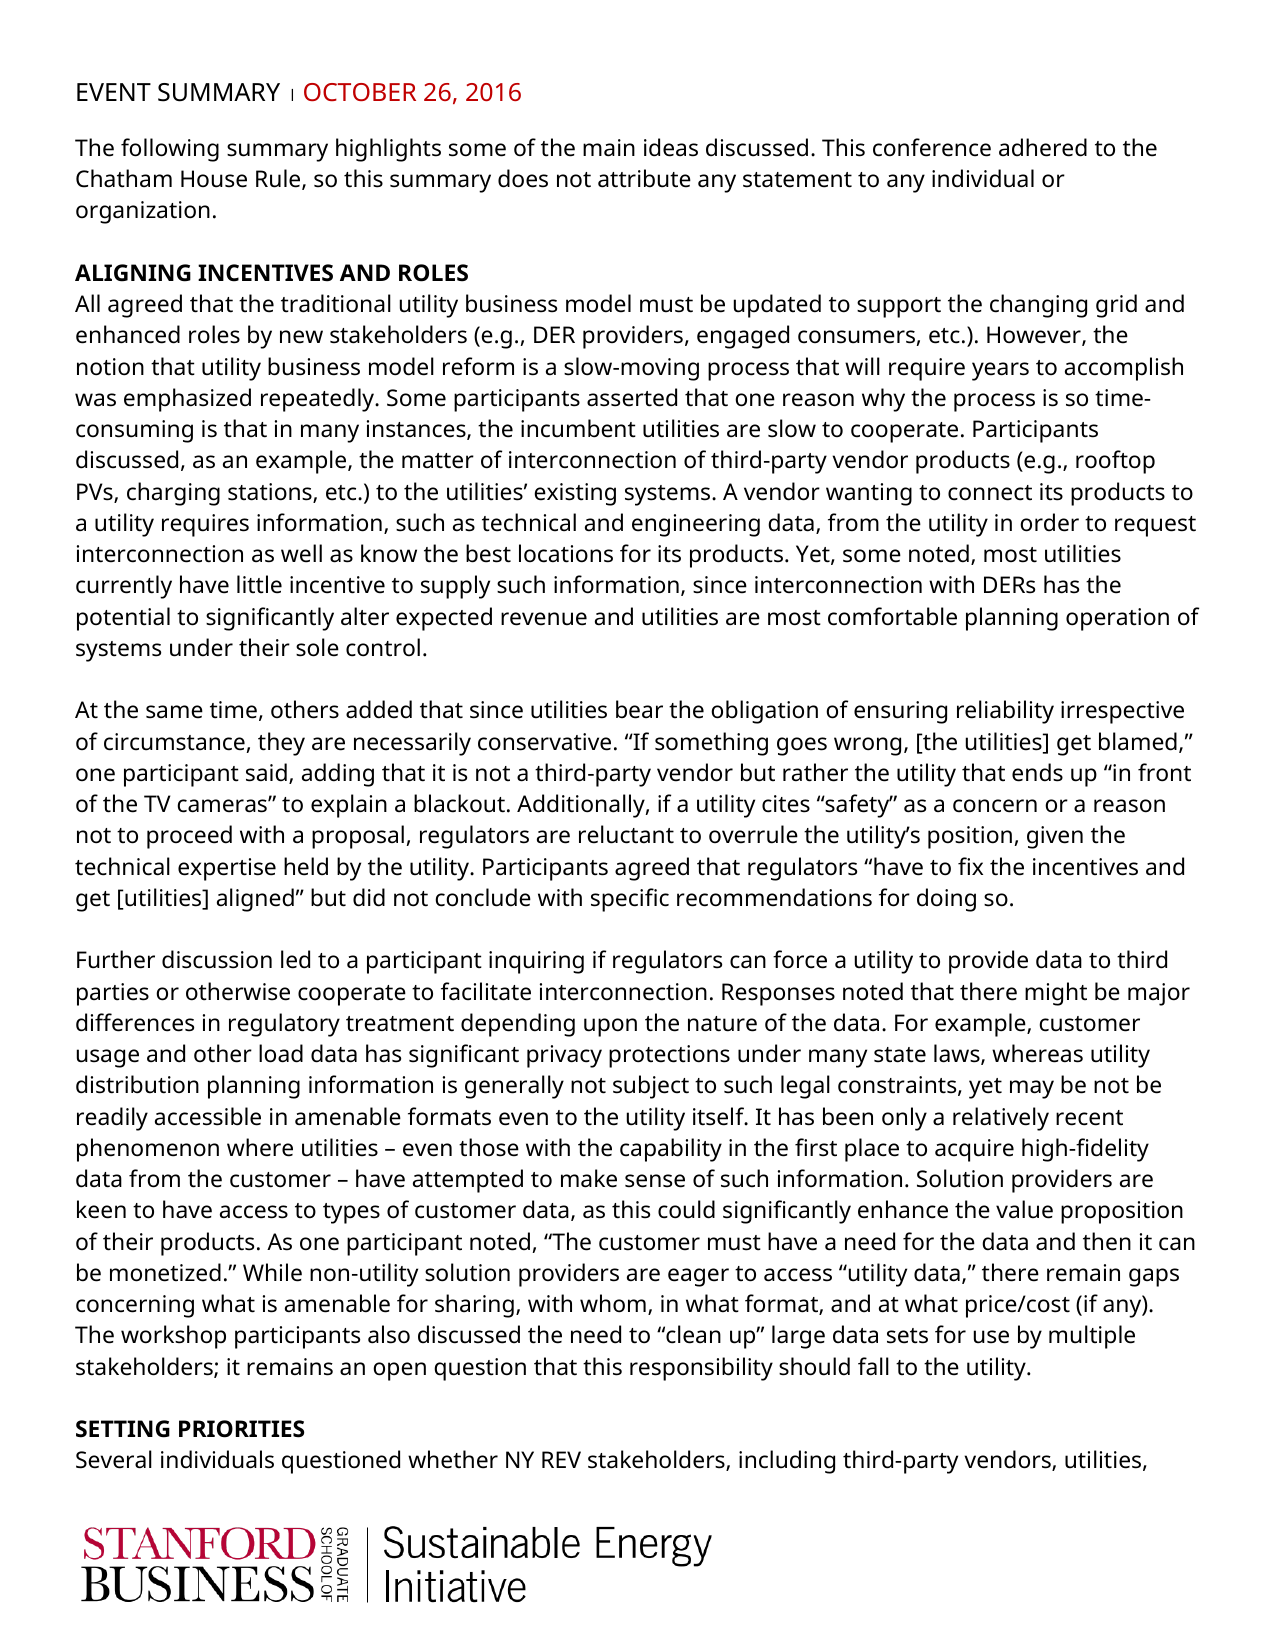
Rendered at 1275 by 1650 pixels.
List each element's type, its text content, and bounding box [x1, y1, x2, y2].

text Further discussion led to a participant inquiring if regulators can force a utility to provide data to third parties or otherwise cooperate to facilitate interconnection. Responses noted that there might be major differences in regulatory treatment depending upon the nature of the data. For example, customer usage and other load data has significant privacy protections under many state laws, whereas utility distribution planning information is generally not subject to such legal constraints, yet may be not be readily accessible in amenable formats even to the utility itself. It has been only a relatively recent phenomenon where utilities – even those with the capability in the first place to acquire high-fidelity data from the customer – have attempted to make sense of such information. Solution providers are keen to have access to types of customer data, as this could significantly enhance the value proposition of their products. As one participant noted, “The customer must have a need for the data and then it can be monetized.” While non-utility solution providers are eager to access “utility data,” there remain gaps concerning what is amenable for sharing, with whom, in what format, and at what price/cost (if any). The workshop participants also discussed the need to “clean up” large data sets for use by multiple stakeholders; it remains an open question that this responsibility should fall to the utility. [75, 944, 1200, 1382]
text ALIGNING INCENTIVES AND ROLES All agreed that the traditional utility business model must be updated to support the changing grid and enhanced roles by new stakeholders (e.g., DER providers, engaged consumers, etc.). However, the notion that utility business model reform is a slow-moving process that will require years to accomplish was emphasized repeatedly. Some participants asserted that one reason why the process is so time-consuming is that in many instances, the incumbent utilities are slow to cooperate. Participants discussed, as an example, the matter of interconnection of third-party vendor products (e.g., rooftop PVs, charging stations, etc.) to the utilities’ existing systems. A vendor wanting to connect its products to a utility requires information, such as technical and engineering data, from the utility in order to request interconnection as well as know the best locations for its products. Yet, some noted, most utilities currently have little incentive to supply such information, since interconnection with DERs has the potential to significantly alter expected revenue and utilities are most comfortable planning operation of systems under their sole control. [75, 257, 1200, 663]
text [75, 1413, 1200, 1476]
text The following summary highlights some of the main ideas discussed. This conference adhered to the Chatham House Rule, so this summary does not attribute any statement to any individual or organization. [75, 132, 1200, 226]
text At the same time, others added that since utilities bear the obligation of ensuring reliability irrespective of circumstance, they are necessarily conservative. “If something goes wrong, [the utilities] get blamed,” one participant said, adding that it is not a third-party vendor but rather the utility that ends up “in front of the TV cameras” to explain a blackout. Additionally, if a utility cites “safety” as a concern or a reason not to proceed with a proposal, regulators are reluctant to overrule the utility’s position, given the technical expertise held by the utility. Participants agreed that regulators “have to fix the incentives and get [utilities] aligned” but did not conclude with specific recommendations for doing so. [75, 694, 1200, 913]
